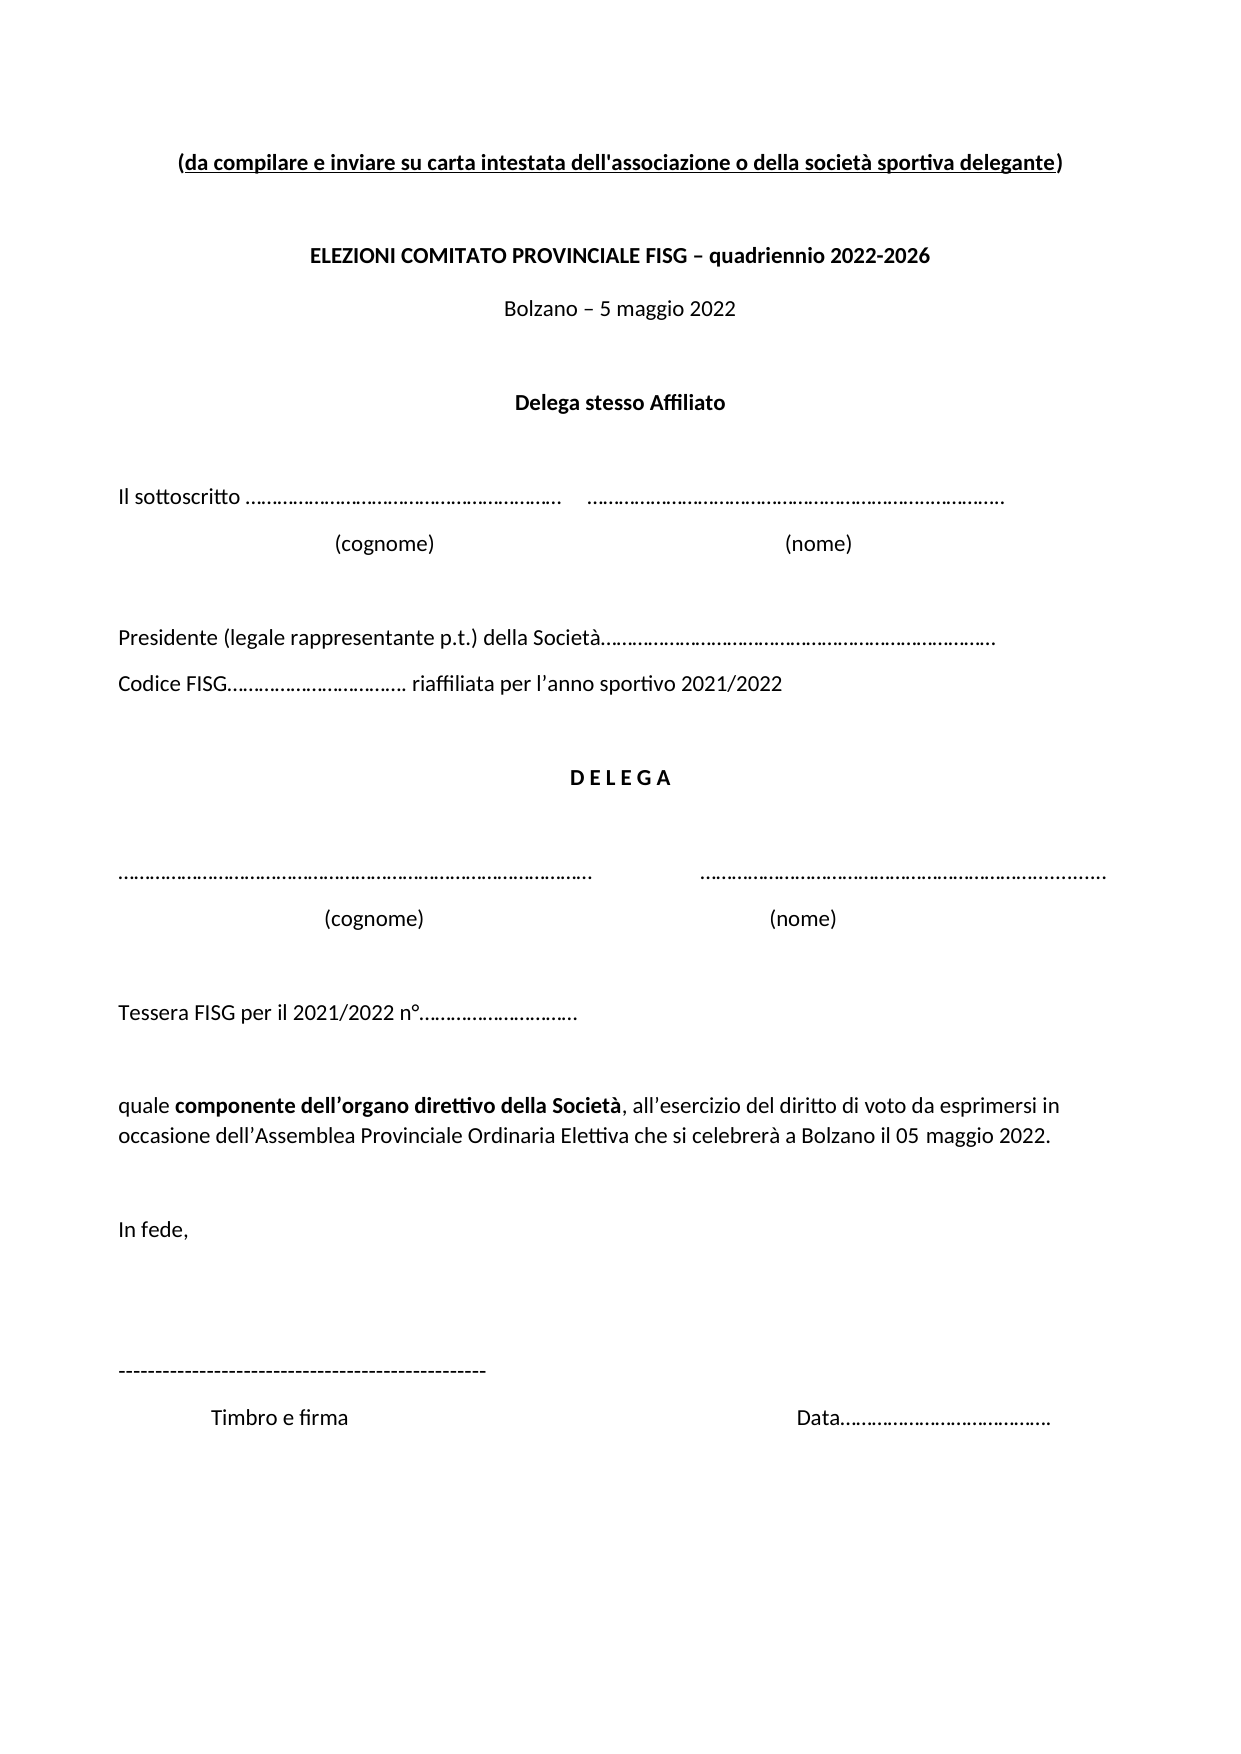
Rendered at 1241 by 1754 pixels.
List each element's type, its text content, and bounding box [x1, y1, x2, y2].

text In fede, [118, 1215, 1122, 1243]
text Presidente (legale rappresentante p.t.) della Società………………………………………………………………… [118, 623, 1122, 651]
text Tessera FISG per il 2021/2022 n°………………………… [118, 998, 1122, 1026]
text ‐‐‐‐‐‐‐‐‐‐‐‐‐‐‐‐‐‐‐‐‐‐‐‐‐‐‐‐‐‐‐‐‐‐‐‐‐‐‐‐‐‐‐‐‐‐‐‐‐‐ [118, 1356, 1122, 1384]
text Bolzano – 5 maggio 2022 [118, 294, 1122, 322]
text quale componente dell’organo direttivo della Società, all’esercizio del diritto di voto da esprimersi in occasione dell’Assemblea Provinciale Ordinaria Elettiva che si celebrerà a Bolzano il 05 maggio 2022. [118, 1091, 1122, 1149]
text (da compilare e inviare su carta intestata dell'associazione o della società sportiva delegante) [118, 148, 1122, 176]
text Delega stesso Affiliato [118, 388, 1122, 416]
text D E L E G A [118, 763, 1122, 791]
text Timbro e firma Data…………………………………. [118, 1403, 1122, 1431]
text Codice FISG……………………………. riaffiliata per l’anno sportivo 2021/2022 [118, 669, 1122, 697]
text Il sottoscritto …………………………………………………… ………………………………………………………..………….. [118, 482, 1122, 510]
text ……………………………………………………………………………… ………………………………………………………............. [118, 857, 1122, 885]
text (cognome) (nome) [118, 904, 1122, 932]
text (cognome) (nome) [118, 529, 1122, 557]
subtitle ELEZIONI COMITATO PROVINCIALE FISG – quadriennio 2022-2026 [118, 241, 1122, 269]
